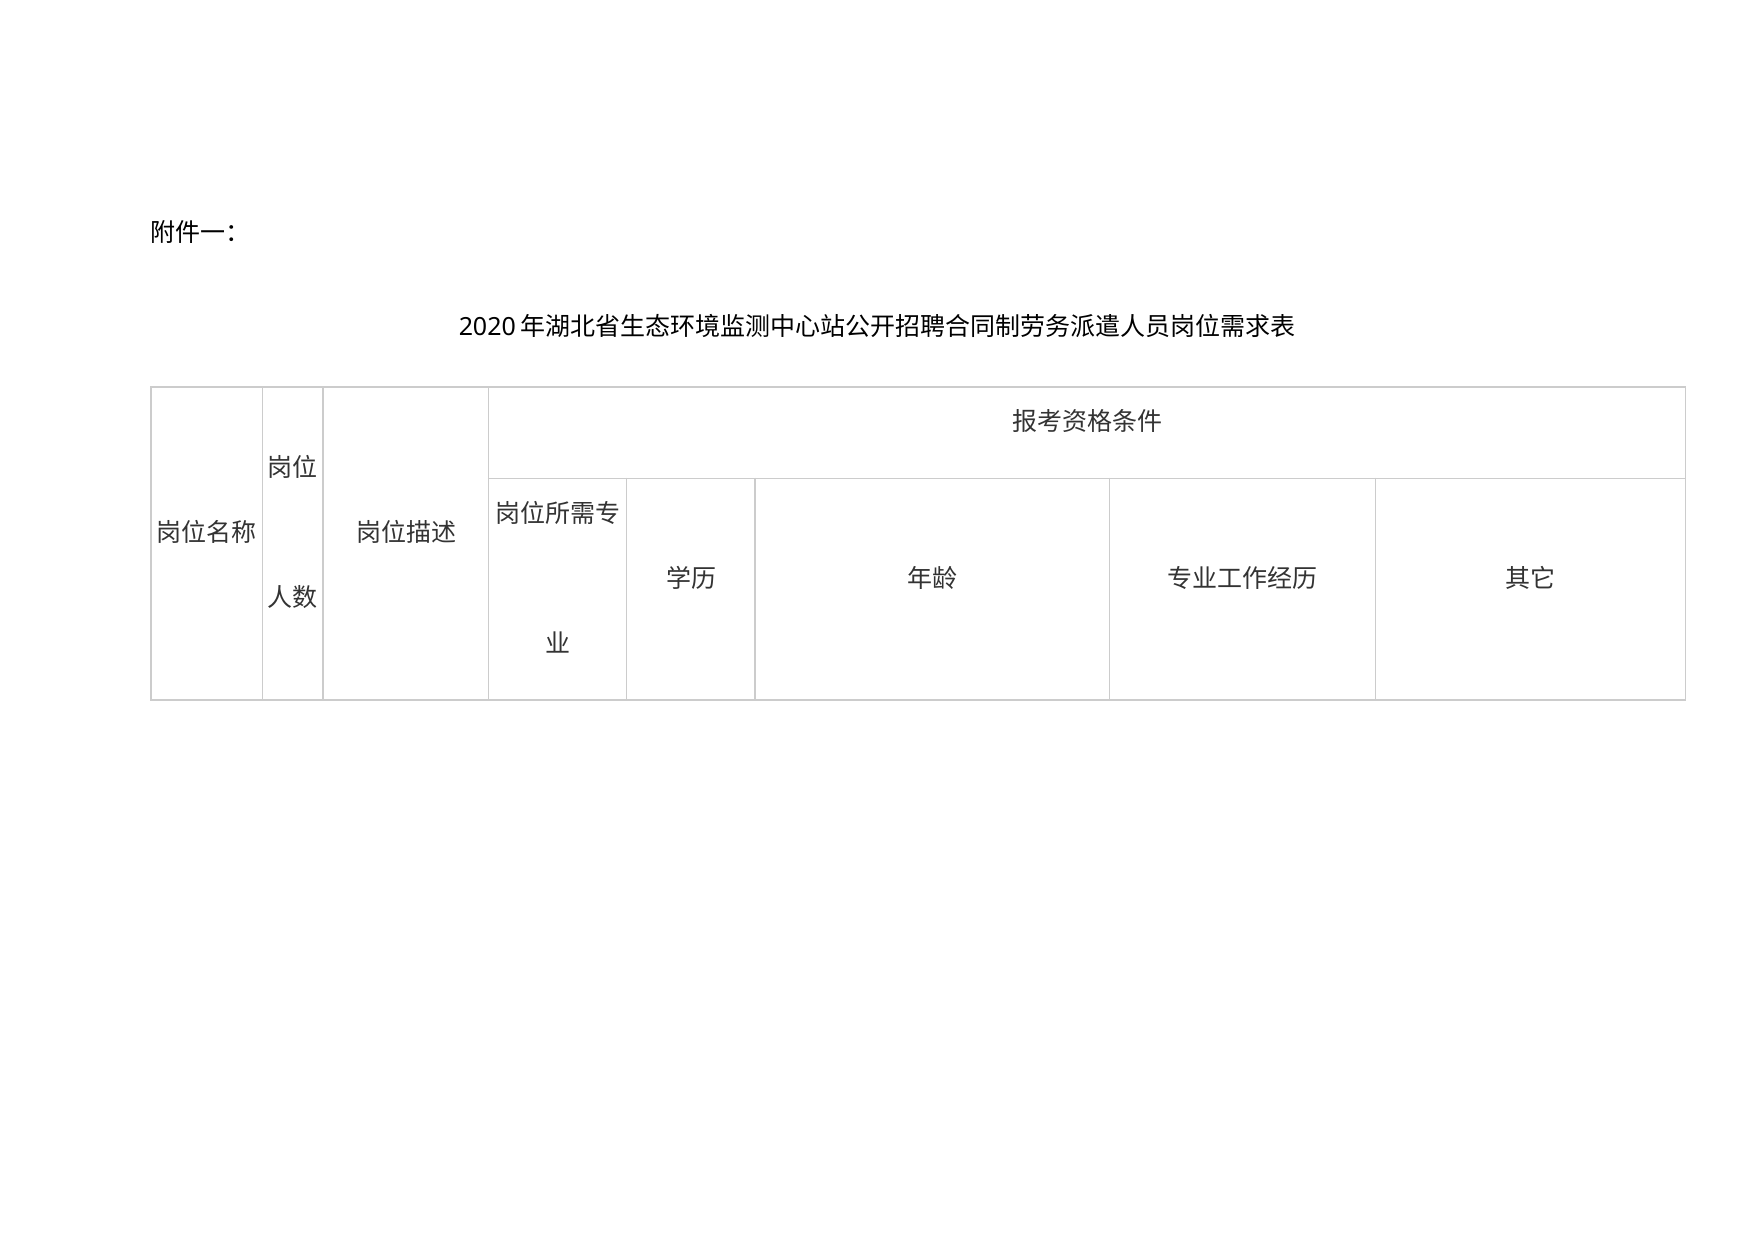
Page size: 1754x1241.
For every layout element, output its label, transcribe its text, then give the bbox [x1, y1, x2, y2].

table_cell 其它 [1376, 479, 1685, 699]
text 2020年湖北省生态环境监测中心站公开招聘合同制劳务派遣人员岗位需求表 [150, 292, 1604, 357]
table_cell 专业工作经历 [1110, 479, 1375, 699]
table_header 岗位名称 [152, 388, 262, 699]
table_header 岗位描述 [324, 388, 488, 699]
table_cell 学历 [627, 479, 754, 699]
table_cell 年龄 [756, 479, 1109, 699]
table_header 报考资格条件 [489, 388, 1685, 478]
text 附件一： [150, 198, 1604, 263]
table_cell 岗位所需专业 [489, 479, 626, 699]
table_header 岗位人数 [263, 388, 322, 699]
